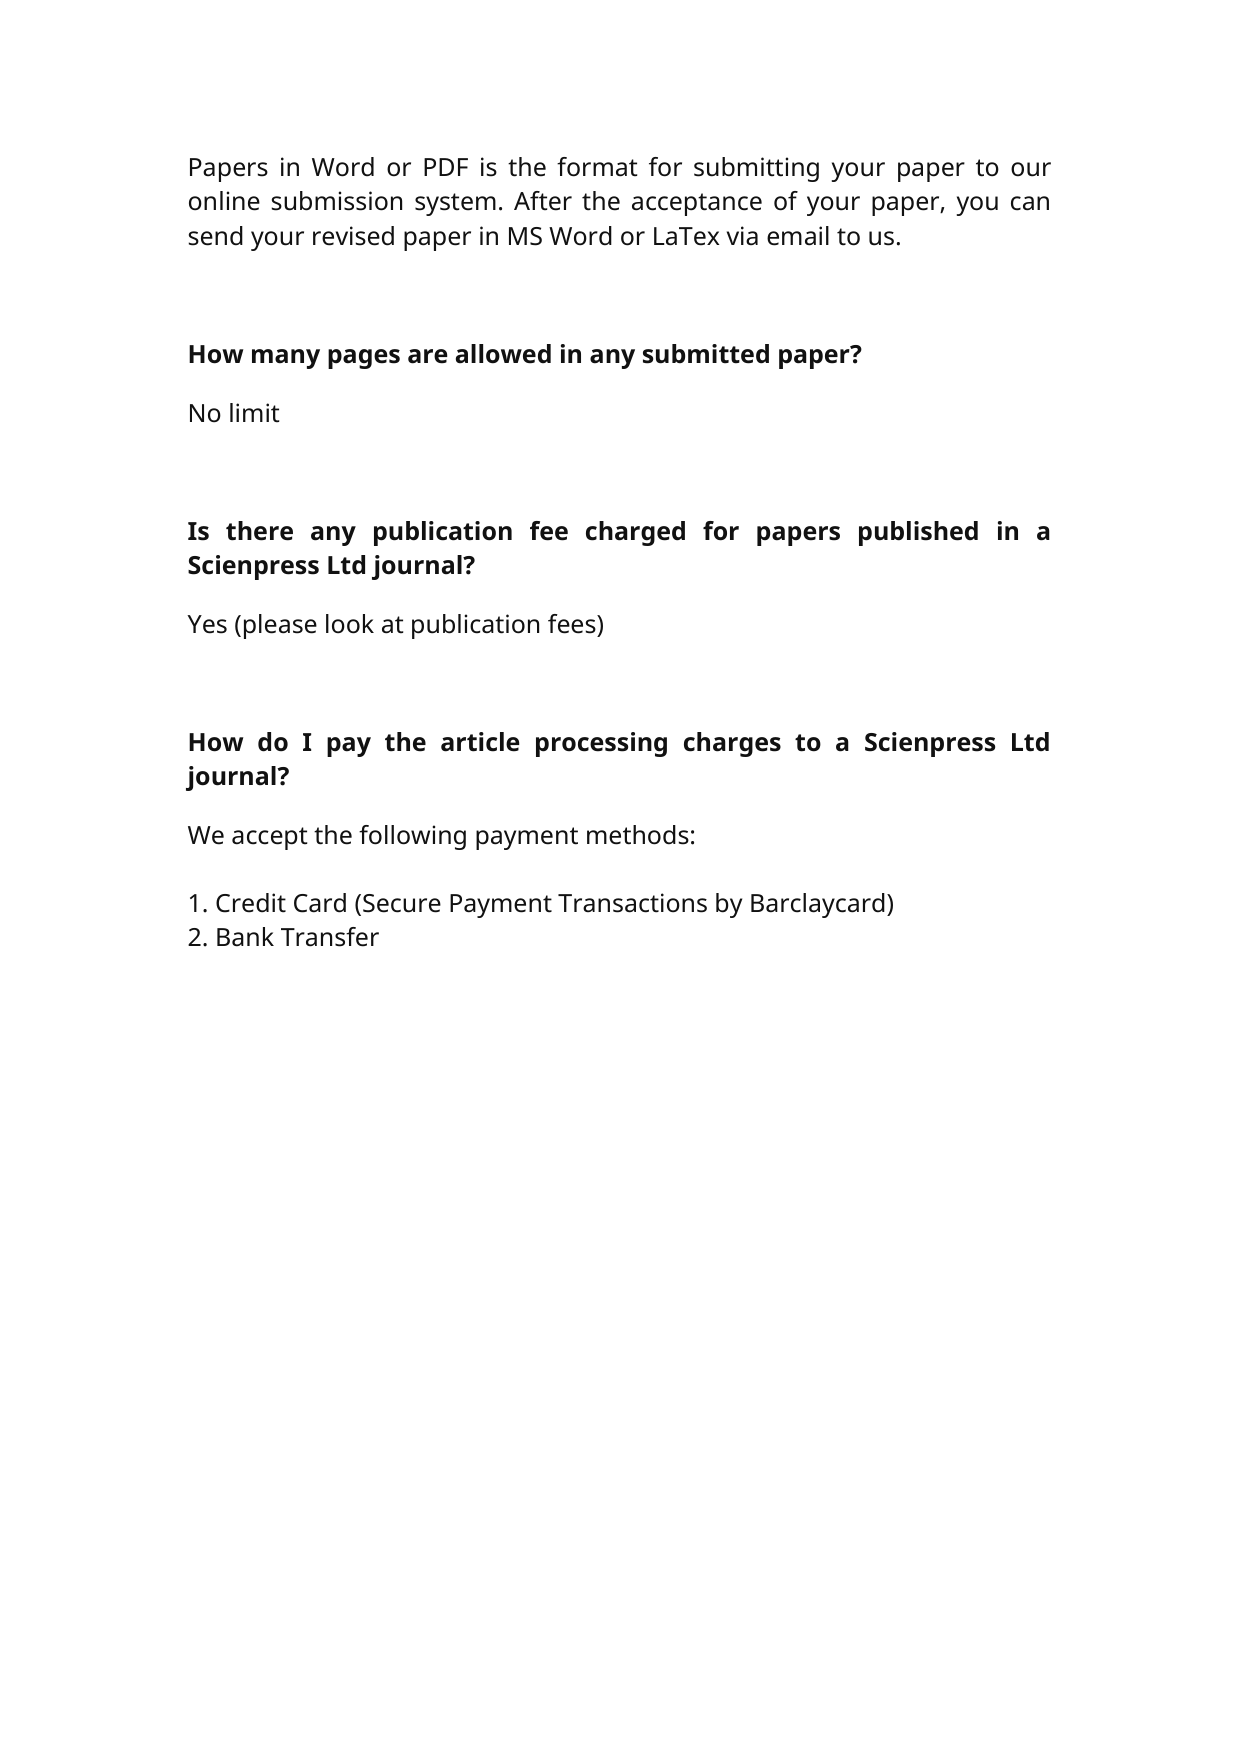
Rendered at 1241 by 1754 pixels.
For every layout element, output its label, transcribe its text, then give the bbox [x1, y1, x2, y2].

text No limit [187, 395, 1053, 429]
text Is there any publication fee charged for papers published in a Scienpress Ltd journal? [187, 513, 1053, 582]
text How do I pay the article processing charges to a Scienpress Ltd journal? [187, 725, 1053, 793]
text How many pages are allowed in any submitted paper? [187, 336, 1053, 370]
text We accept the following payment methods: 1. Credit Card (Secure Payment Transactions by Barclaycard) 2. Bank Transfer [187, 818, 1053, 954]
text Yes (please look at publication fees) [187, 607, 1053, 641]
text Papers in Word or PDF is the format for submitting your paper to our online submission system. After the acceptance of your paper, you can send your revised paper in MS Word or LaTex via email to us. [187, 150, 1053, 252]
